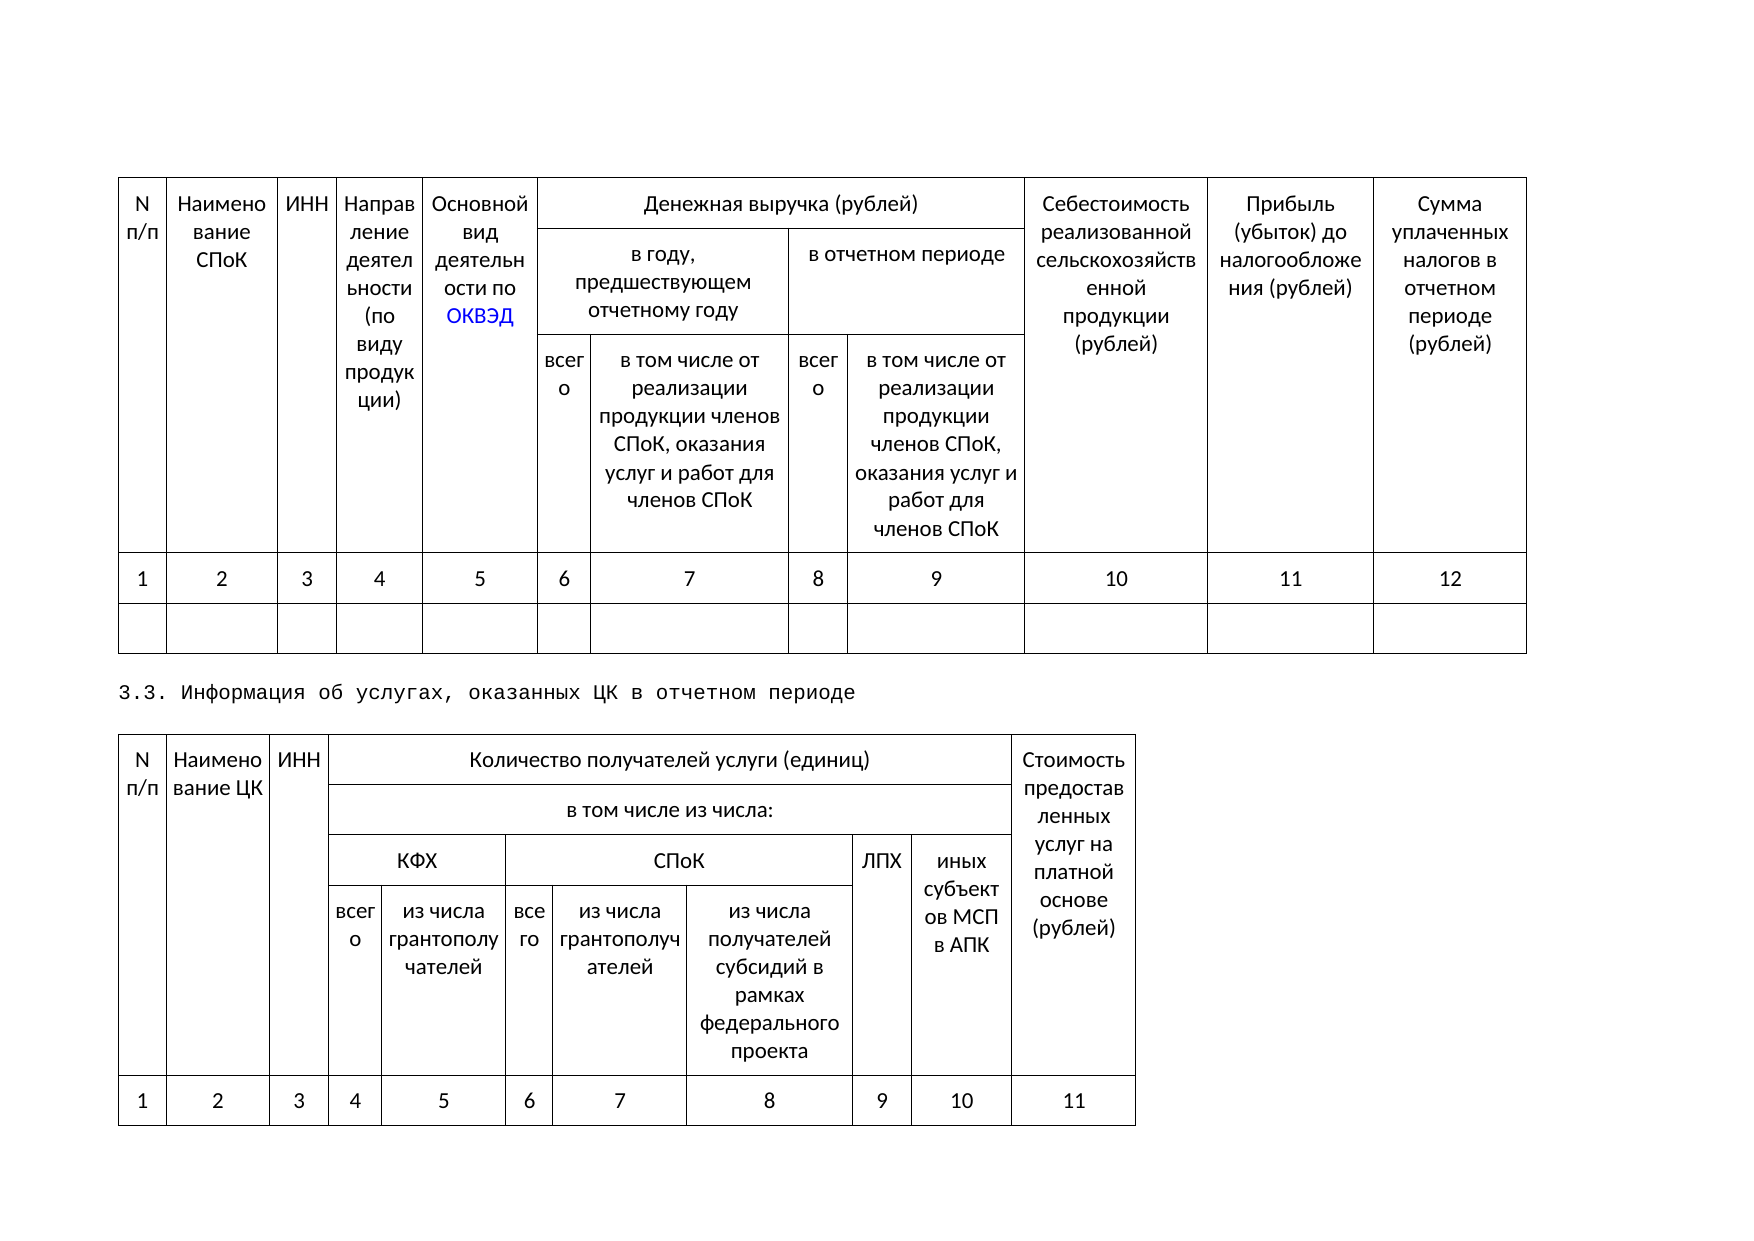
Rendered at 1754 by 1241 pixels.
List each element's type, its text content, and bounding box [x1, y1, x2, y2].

table_cell из числа получателей субсидий в рамках федерального проекта [687, 886, 852, 1075]
table_cell 10 [912, 1076, 1011, 1125]
table_cell [538, 604, 590, 653]
table_cell [337, 604, 422, 653]
table_cell из числа грантополучателей [553, 886, 686, 1075]
table_cell 5 [423, 553, 537, 603]
table_cell [119, 604, 166, 653]
table_cell 7 [553, 1076, 686, 1125]
table_cell ЛПХ [853, 835, 911, 1075]
table_cell 7 [591, 553, 788, 603]
table_header Направление деятельности (по виду продукции) [337, 178, 422, 552]
table_cell [591, 604, 788, 653]
table_cell в году, предшествующем отчетному году [538, 229, 788, 334]
table_cell 3 [270, 1076, 328, 1125]
table_header Наименование ЦК [167, 735, 269, 1075]
table_cell всего [789, 335, 847, 552]
table_cell 4 [329, 1076, 381, 1125]
table_header N п/п [119, 735, 166, 1075]
table_cell 1 [119, 1076, 166, 1125]
table_header Наименование СПоК [167, 178, 277, 552]
table_cell иных субъектов МСП в АПК [912, 835, 1011, 1075]
table_cell СПоК [506, 835, 852, 884]
table_cell [1374, 604, 1526, 653]
table_header Количество получателей услуги (единиц) [329, 735, 1011, 784]
table_cell [278, 604, 336, 653]
table_cell 2 [167, 553, 277, 603]
table_cell 2 [167, 1076, 269, 1125]
table_cell [848, 604, 1024, 653]
table_cell 9 [853, 1076, 911, 1125]
table_cell 5 [382, 1076, 505, 1125]
table_header ИНН [270, 735, 328, 1075]
table_cell 3 [278, 553, 336, 603]
table_header Денежная выручка (рублей) [538, 178, 1024, 227]
table_cell [1208, 604, 1373, 653]
table_header Основной вид деятельности по ОКВЭД [423, 178, 537, 552]
table_cell [1025, 604, 1207, 653]
table_header N п/п [119, 178, 166, 552]
table_header Стоимость предоставленных услуг на платной основе (рублей) [1012, 735, 1135, 1075]
table_cell 6 [506, 1076, 552, 1125]
table_header ИНН [278, 178, 336, 552]
table_cell КФХ [329, 835, 505, 884]
table_cell в том числе от реализации продукции членов СПоК, оказания услуг и работ для членов СПоК [591, 335, 788, 552]
table_cell 11 [1012, 1076, 1135, 1125]
table_cell 12 [1374, 553, 1526, 603]
table_cell в том числе от реализации продукции членов СПоК, оказания услуг и работ для членов СПоК [848, 335, 1024, 552]
table_cell 11 [1208, 553, 1373, 603]
table_cell 4 [337, 553, 422, 603]
table_header Сумма уплаченных налогов в отчетном периоде (рублей) [1374, 178, 1526, 552]
table_header Себестоимость реализованной сельскохозяйственной продукции (рублей) [1025, 178, 1207, 552]
table_cell всего [538, 335, 590, 552]
table_cell 10 [1025, 553, 1207, 603]
table_cell 8 [789, 553, 847, 603]
table_cell всего [506, 886, 552, 1075]
table_cell всего [329, 886, 381, 1075]
table_cell [789, 604, 847, 653]
text 3.3. Информация об услугах, оказанных ЦК в отчетном периоде [118, 682, 1636, 706]
table_cell в отчетном периоде [789, 229, 1024, 334]
table_cell 9 [848, 553, 1024, 603]
table_cell из числа грантополучателей [382, 886, 505, 1075]
table_cell [167, 604, 277, 653]
table_header Прибыль (убыток) до налогообложения (рублей) [1208, 178, 1373, 552]
table_cell 1 [119, 553, 166, 603]
table_cell [423, 604, 537, 653]
table_cell 6 [538, 553, 590, 603]
table_cell 8 [687, 1076, 852, 1125]
table_cell в том числе из числа: [329, 785, 1011, 834]
